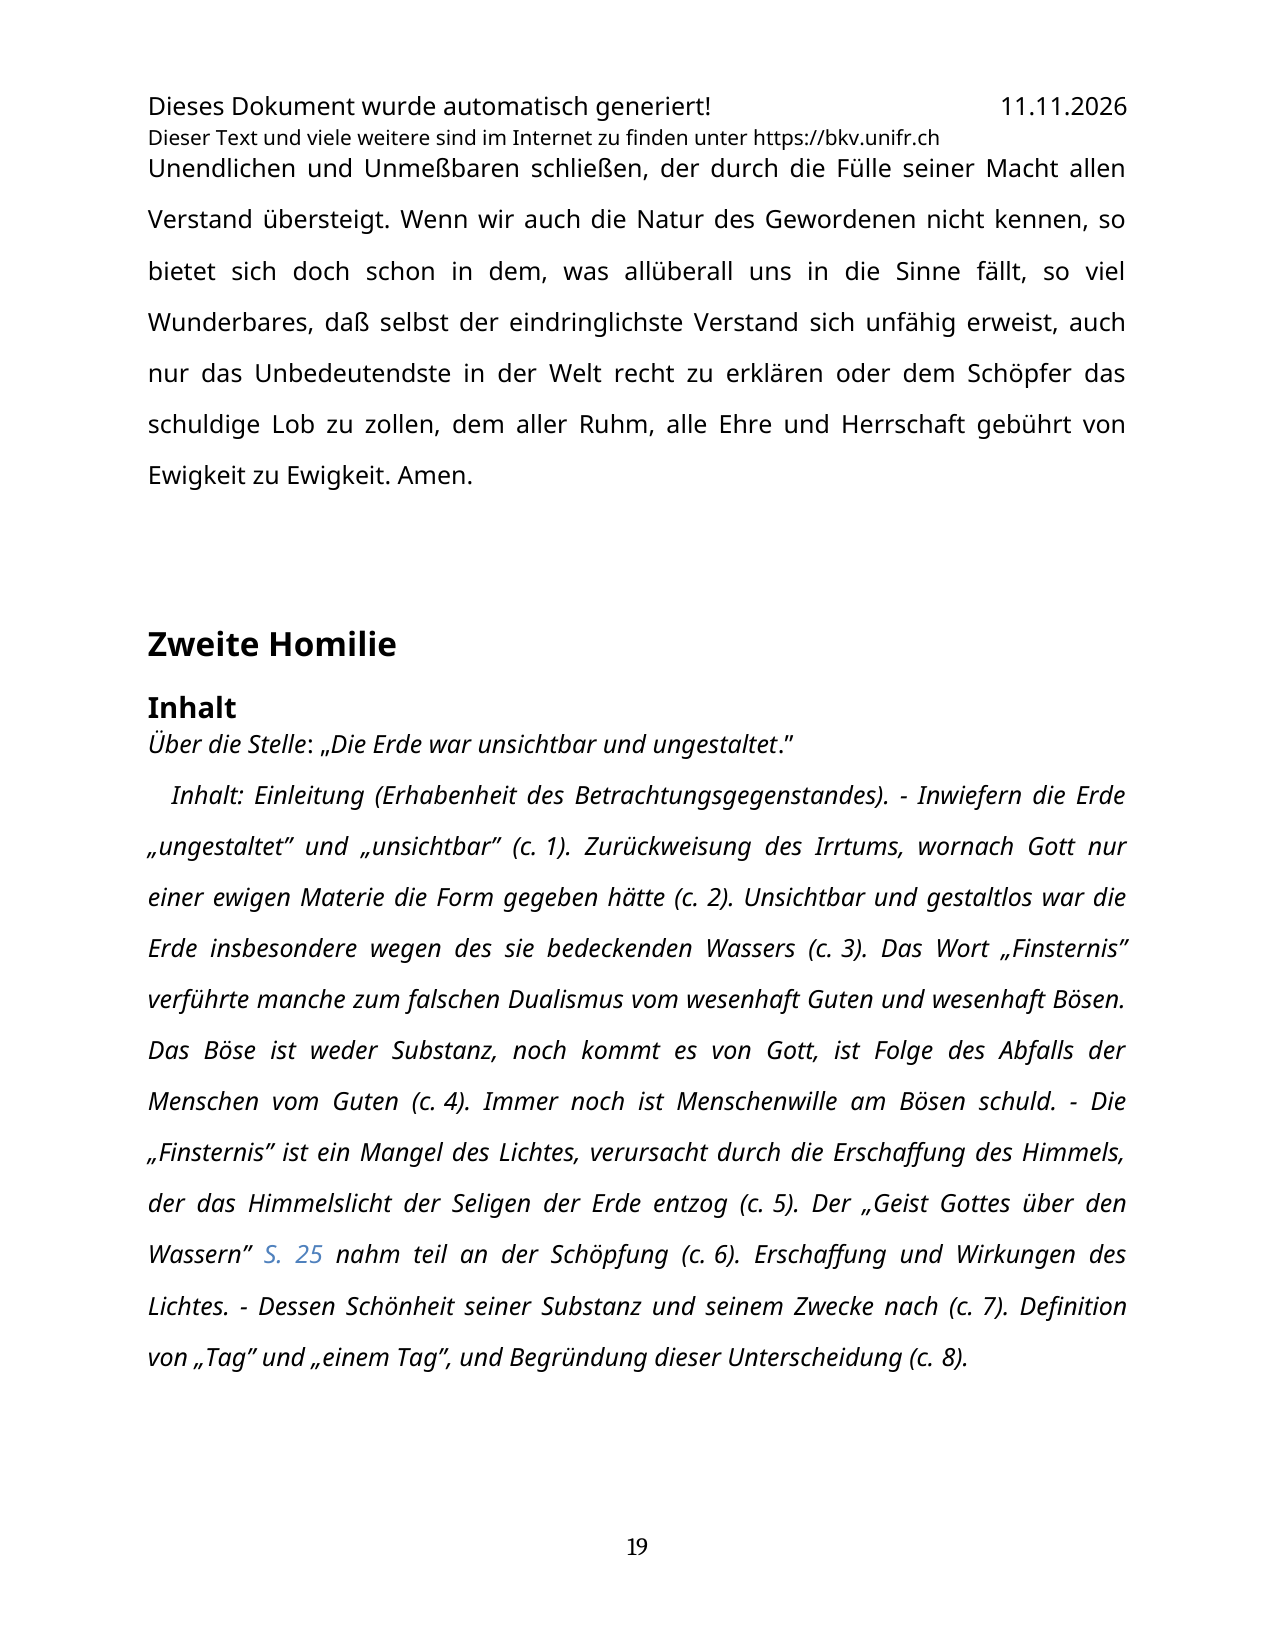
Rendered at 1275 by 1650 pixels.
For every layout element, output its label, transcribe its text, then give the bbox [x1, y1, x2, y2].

subtitle Zweite Homilie [148, 621, 1127, 666]
text Über die Stelle: „Die Erde war unsichtbar und ungestaltet.” [148, 727, 1127, 761]
text Inhalt: Einleitung (Erhabenheit des Betrachtungsgegenstandes). - Inwiefern die Erde „ungestaltet” und „unsichtbar” (c. 1). Zurückweisung des Irrtums, wornach Gott nur einer ewigen Materie die Form gegeben hätte (c. 2). Unsichtbar und gestaltlos war die Erde insbesondere wegen des sie bedeckenden Wassers (c. 3). Das Wort „Finsternis” verführte manche zum falschen Dualismus vom wesenhaft Guten und wesenhaft Bösen. Das Böse ist weder Substanz, noch kommt es von Gott, ist Folge des Abfalls der Menschen vom Guten (c. 4). Immer noch ist Menschenwille am Bösen schuld. - Die „Finsternis” ist ein Mangel des Lichtes, verursacht durch die Erschaffung des Himmels, der das Himmelslicht der Seligen der Erde entzog (c. 5). Der „Geist Gottes über den Wassern” S. 25 nahm teil an der Schöpfung (c. 6). Erschaffung und Wirkungen des Lichtes. - Dessen Schönheit seiner Substanz und seinem Zwecke nach (c. 7). Definition von „Tag” und „einem Tag”, und Begründung dieser Unterscheidung (c. 8). [148, 778, 1127, 1373]
subtitle Inhalt [148, 687, 1127, 727]
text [148, 151, 1127, 491]
